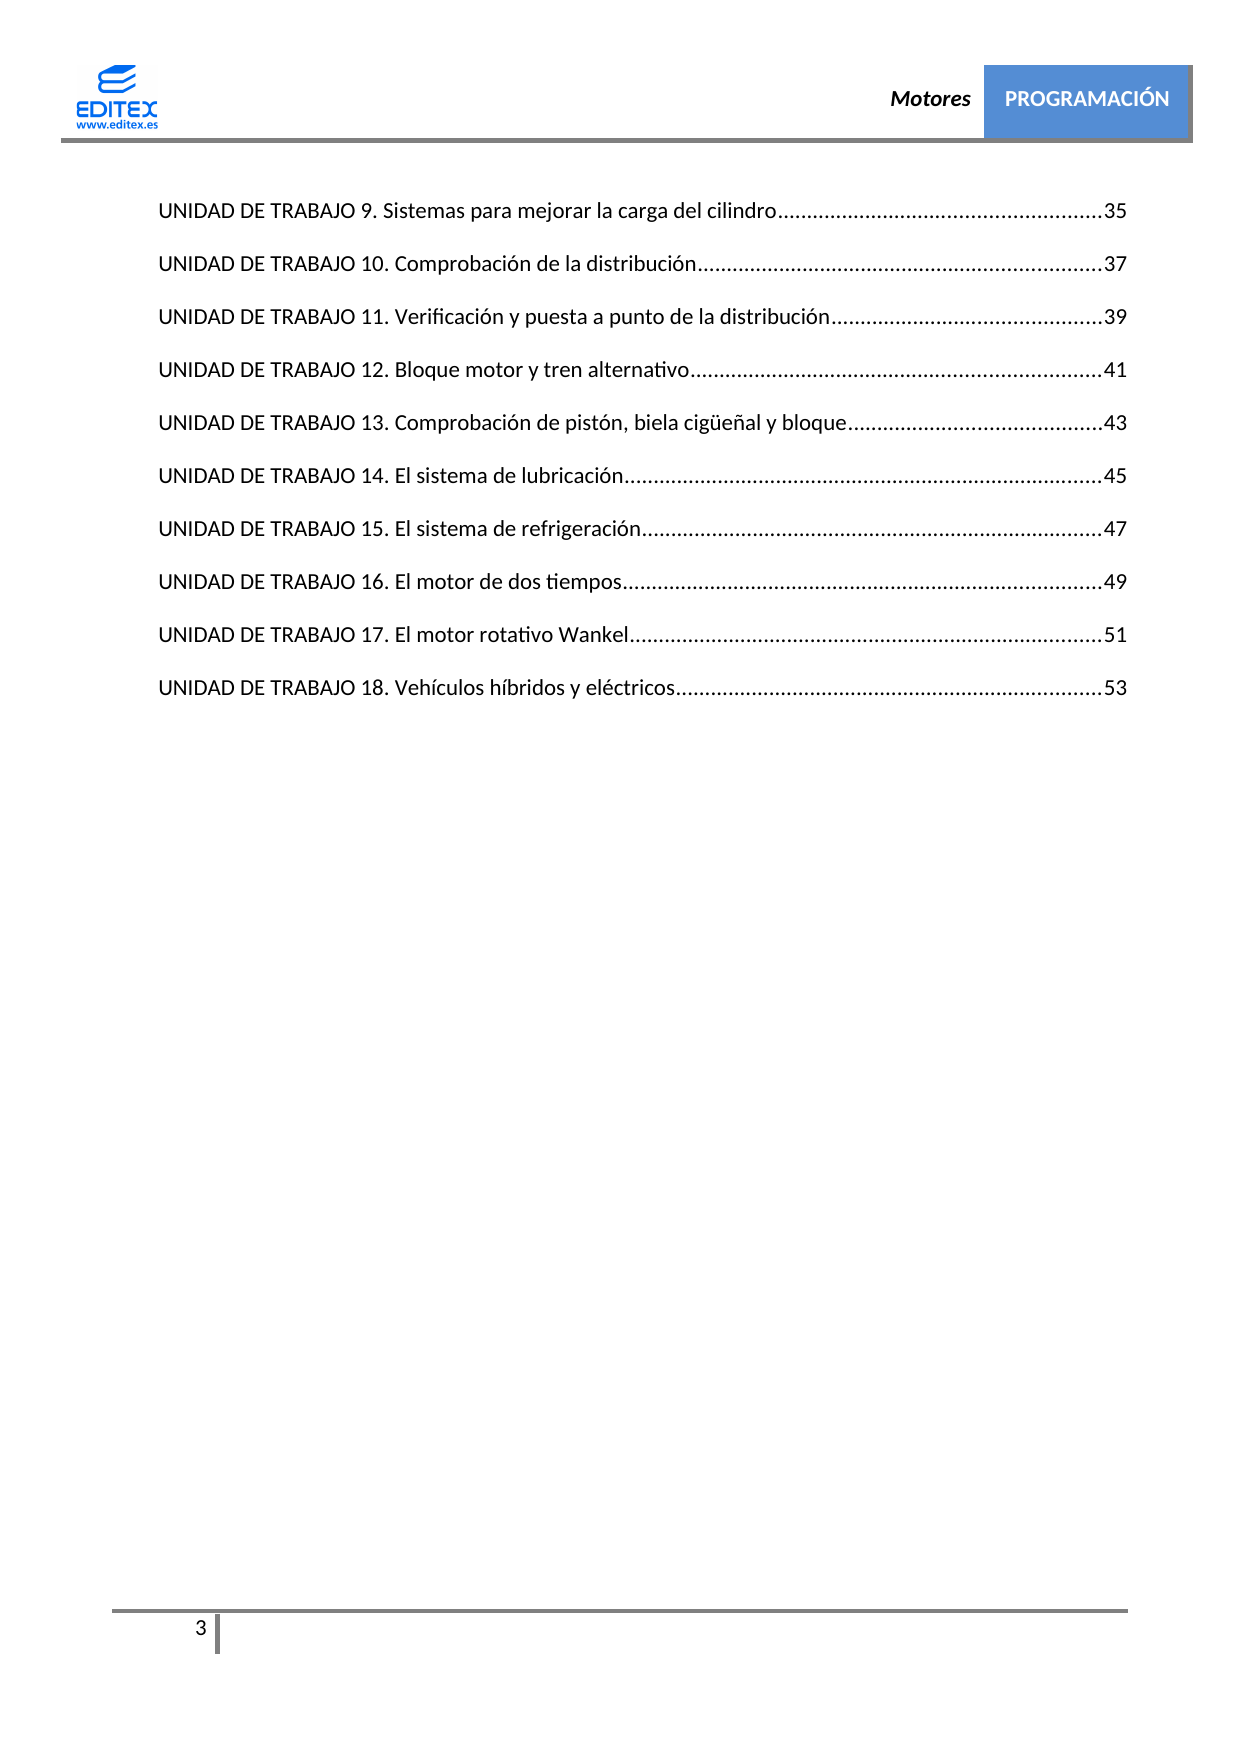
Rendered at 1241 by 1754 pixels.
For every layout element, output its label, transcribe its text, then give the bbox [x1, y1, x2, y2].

text UNIDAD DE TRABAJO 12. Bloque motor y tren alternativo 41 [158, 355, 1128, 383]
text UNIDAD DE TRABAJO 11. Verificación y puesta a punto de la distribución 39 [158, 302, 1128, 330]
text UNIDAD DE TRABAJO 14. El sistema de lubricación 45 [158, 461, 1128, 489]
picture [76, 65, 158, 131]
text UNIDAD DE TRABAJO 15. El sistema de refrigeración 47 [158, 514, 1128, 542]
text UNIDAD DE TRABAJO 18. Vehículos híbridos y eléctricos 53 [158, 673, 1128, 701]
text UNIDAD DE TRABAJO 9. Sistemas para mejorar la carga del cilindro 35 [158, 196, 1128, 224]
text UNIDAD DE TRABAJO 13. Comprobación de pistón, biela cigüeñal y bloque 43 [158, 408, 1128, 436]
text UNIDAD DE TRABAJO 10. Comprobación de la distribución 37 [158, 249, 1128, 277]
text UNIDAD DE TRABAJO 17. El motor rotativo Wankel 51 [158, 620, 1128, 648]
text UNIDAD DE TRABAJO 16. El motor de dos tiempos 49 [158, 567, 1128, 595]
